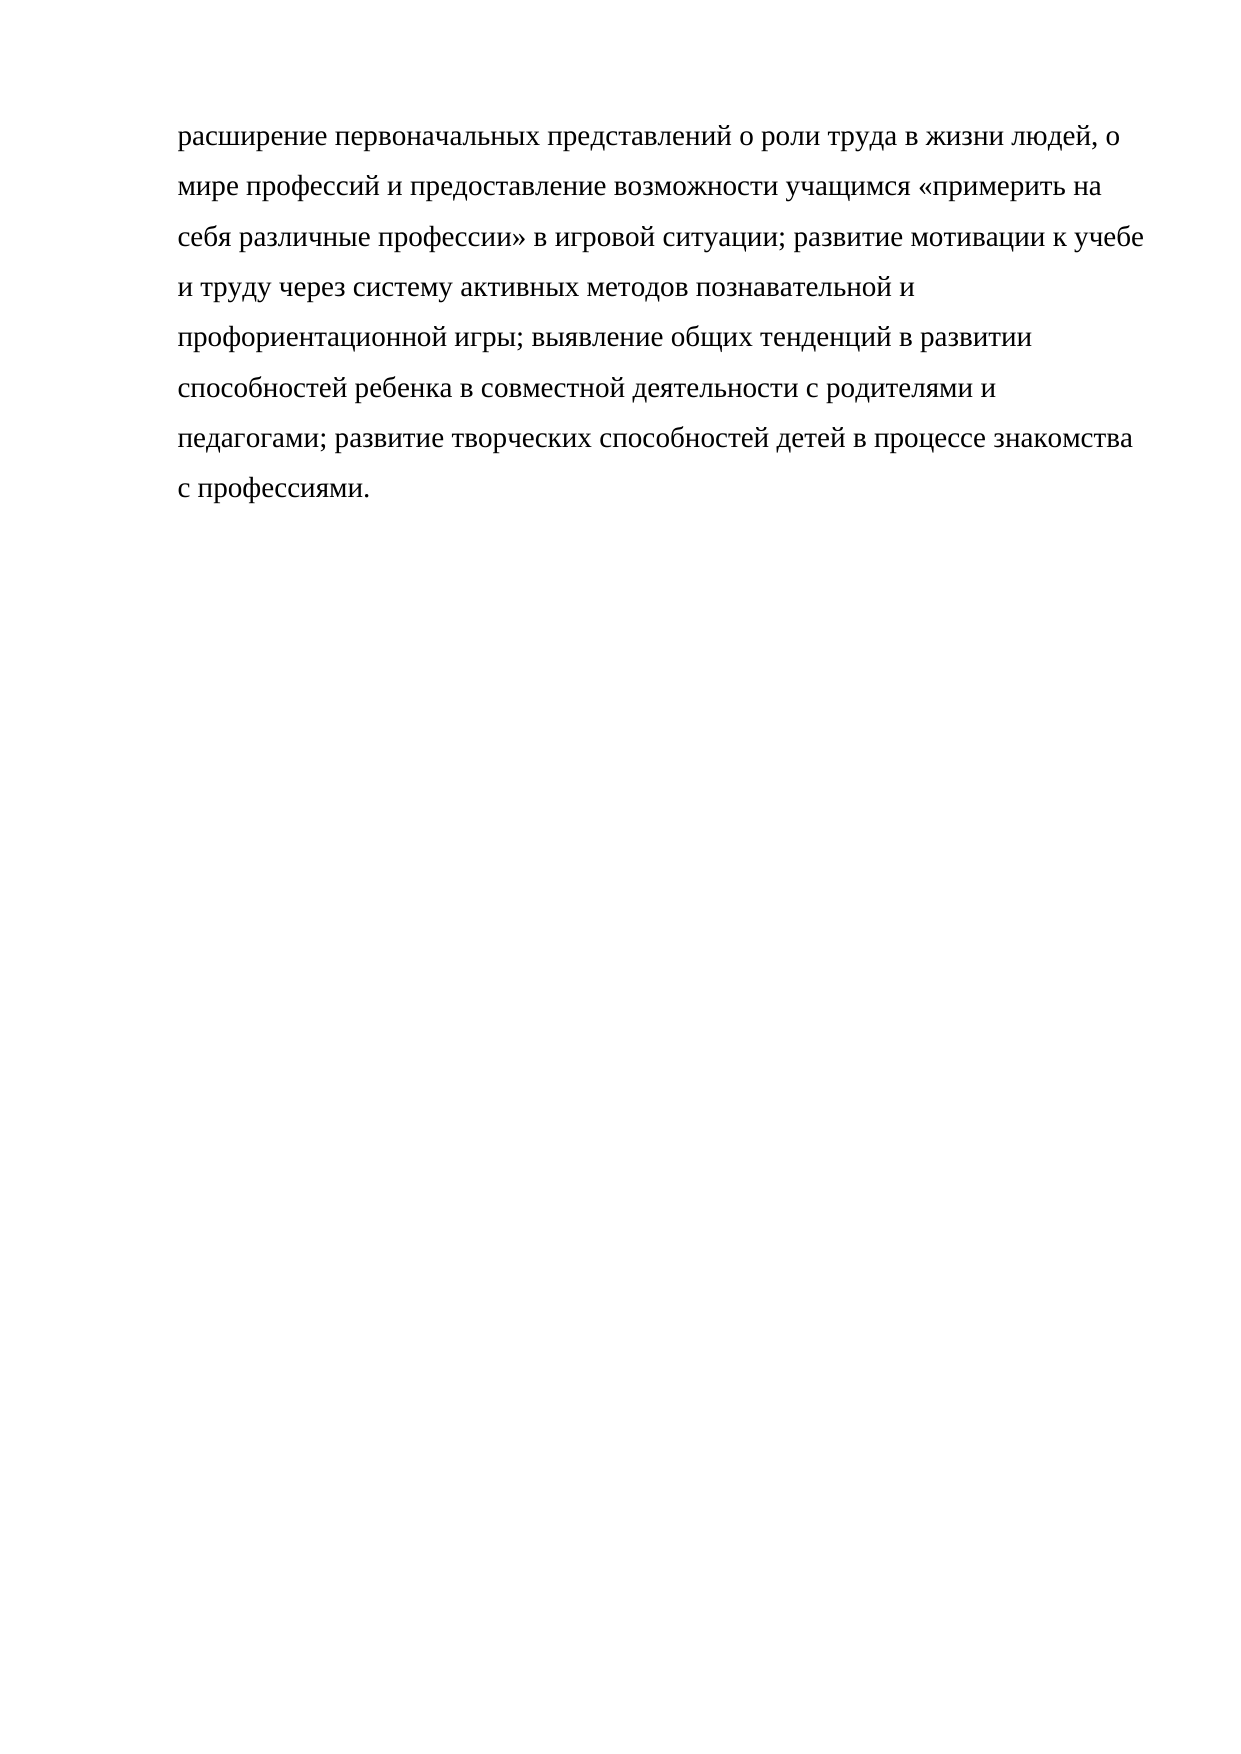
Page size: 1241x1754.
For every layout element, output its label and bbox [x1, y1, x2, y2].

text [177, 118, 1152, 504]
